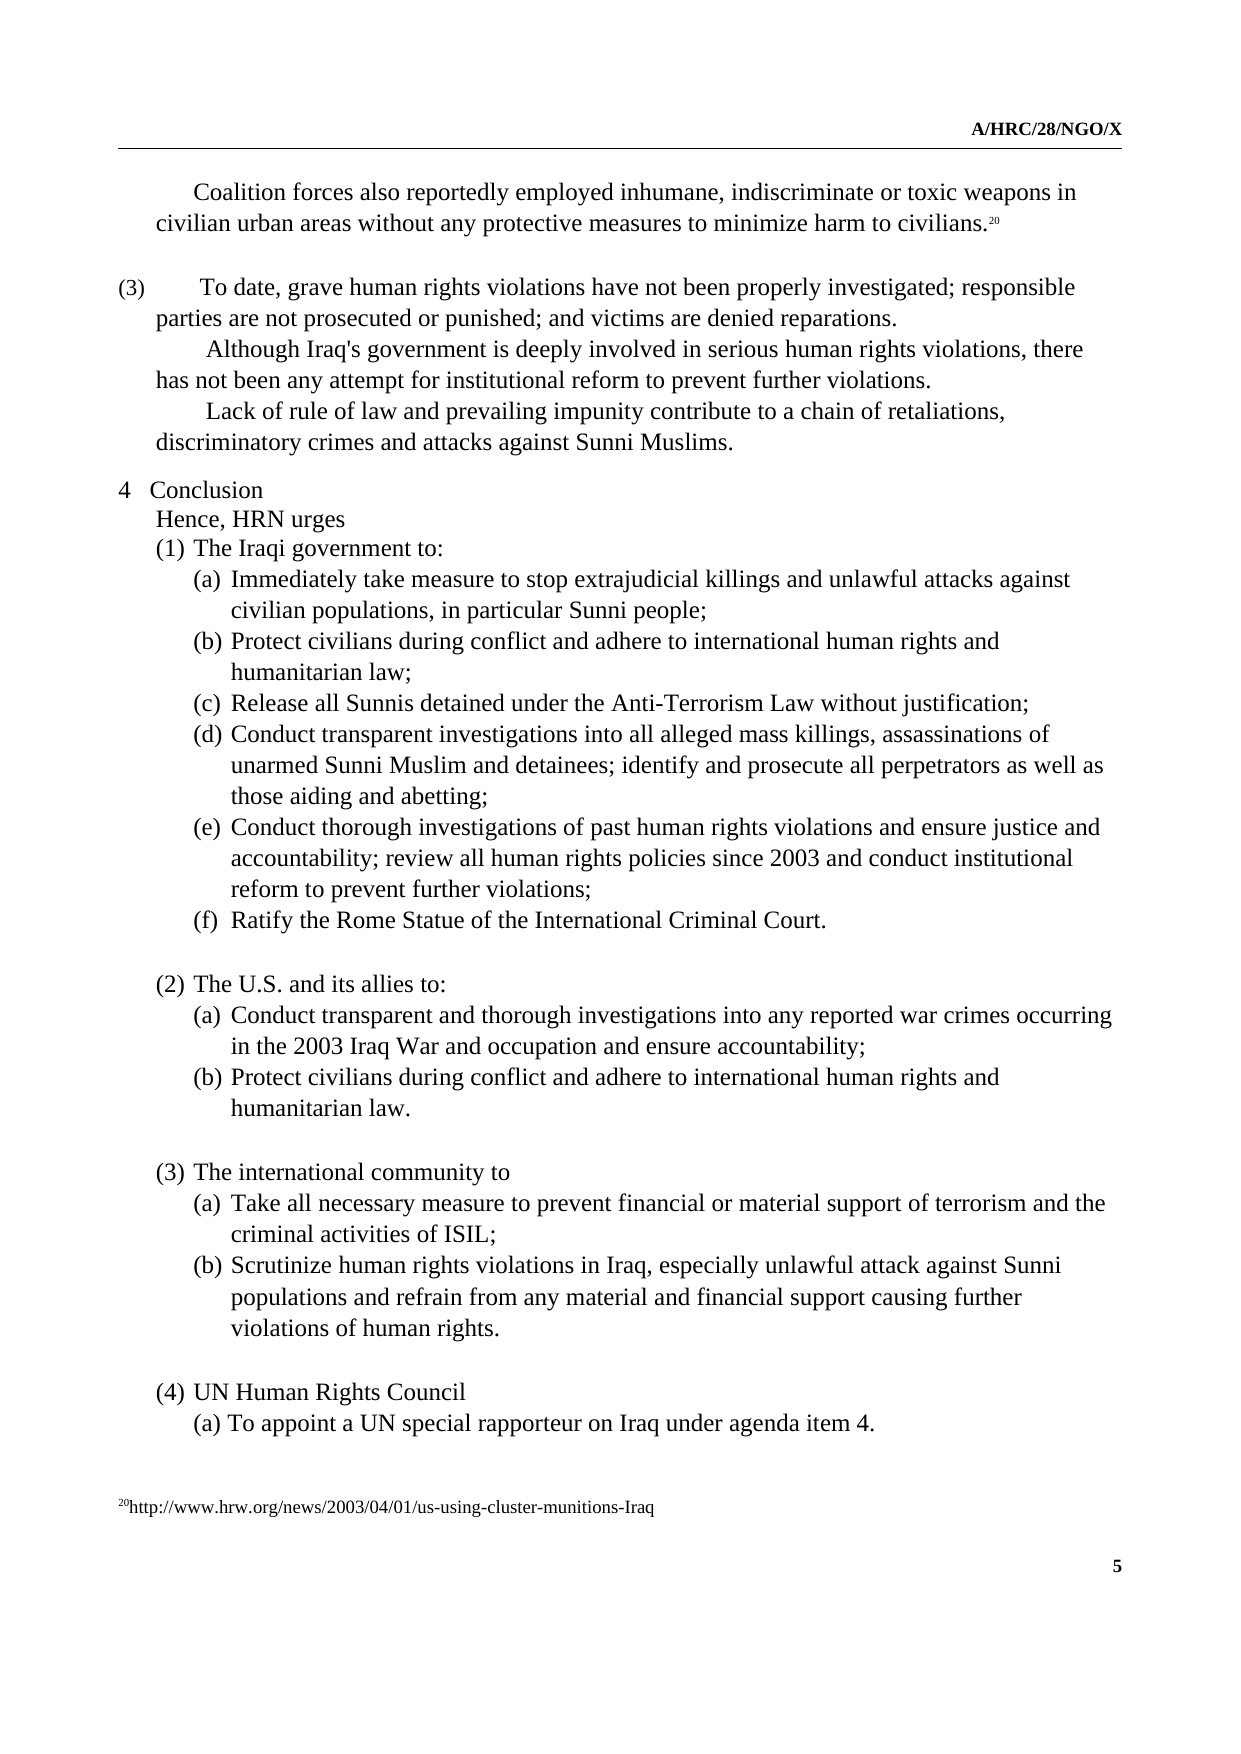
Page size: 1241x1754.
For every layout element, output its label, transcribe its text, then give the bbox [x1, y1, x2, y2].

list Coalition forces also reportedly employed inhumane, indiscriminate or toxic weapons in civilian urban areas without any protective measures to minimize harm to civilians. [156, 177, 1122, 237]
list Take all necessary measure to prevent financial or material support of terrorism and the criminal activities of ISIL; [193, 1188, 1122, 1248]
list Conduct thorough investigations of past human rights violations and ensure justice and accountability; review all human rights policies since 2003 and conduct institutional reform to prevent further violations; [193, 812, 1122, 903]
list Conduct transparent and thorough investigations into any reported war crimes occurring in the 2003 Iraq War and occupation and ensure accountability; [193, 1000, 1122, 1060]
list Protect civilians during conflict and adhere to international human rights and humanitarian law; [193, 626, 1122, 686]
list (a) To appoint a UN special rapporteur on Iraq under agenda item 4. [193, 1408, 1122, 1437]
list UN Human Rights Council [156, 1377, 1122, 1406]
list Immediately take measure to stop extrajudicial killings and unlawful attacks against civilian populations, in particular Sunni people; [193, 564, 1122, 623]
list Ratify the Rome Statue of the International Criminal Court. [193, 905, 1122, 934]
list Conduct transparent investigations into all alleged mass killings, assassinations of unarmed Sunni Muslim and detainees; identify and prosecute all perpetrators as well as those aiding and abetting; [193, 719, 1122, 810]
text Hence, HRN urges [156, 504, 1122, 533]
list Release all Sunnis detained under the Anti-Terrorism Law without justification; [193, 688, 1122, 717]
list The Iraqi government to: [156, 533, 1122, 561]
list Lack of rule of law and prevailing impunity contribute to a chain of retaliations, discriminatory crimes and attacks against Sunni Muslims. [156, 396, 1122, 456]
list Although Iraq's government is deeply involved in serious human rights violations, there has not been any attempt for institutional reform to prevent further violations. [156, 334, 1122, 394]
text 4 Conclusion [118, 475, 1122, 504]
list The international community to [156, 1157, 1122, 1186]
list Scrutinize human rights violations in Iraq, especially unlawful attack against Sunni populations and refrain from any material and financial support causing further violations of human rights. [193, 1251, 1122, 1341]
list To date, grave human rights violations have not been properly investigated; responsible parties are not prosecuted or punished; and victims are denied reparations. [118, 272, 1122, 332]
list The U.S. and its allies to: [156, 969, 1122, 998]
list Protect civilians during conflict and adhere to international human rights and humanitarian law. [193, 1062, 1122, 1122]
